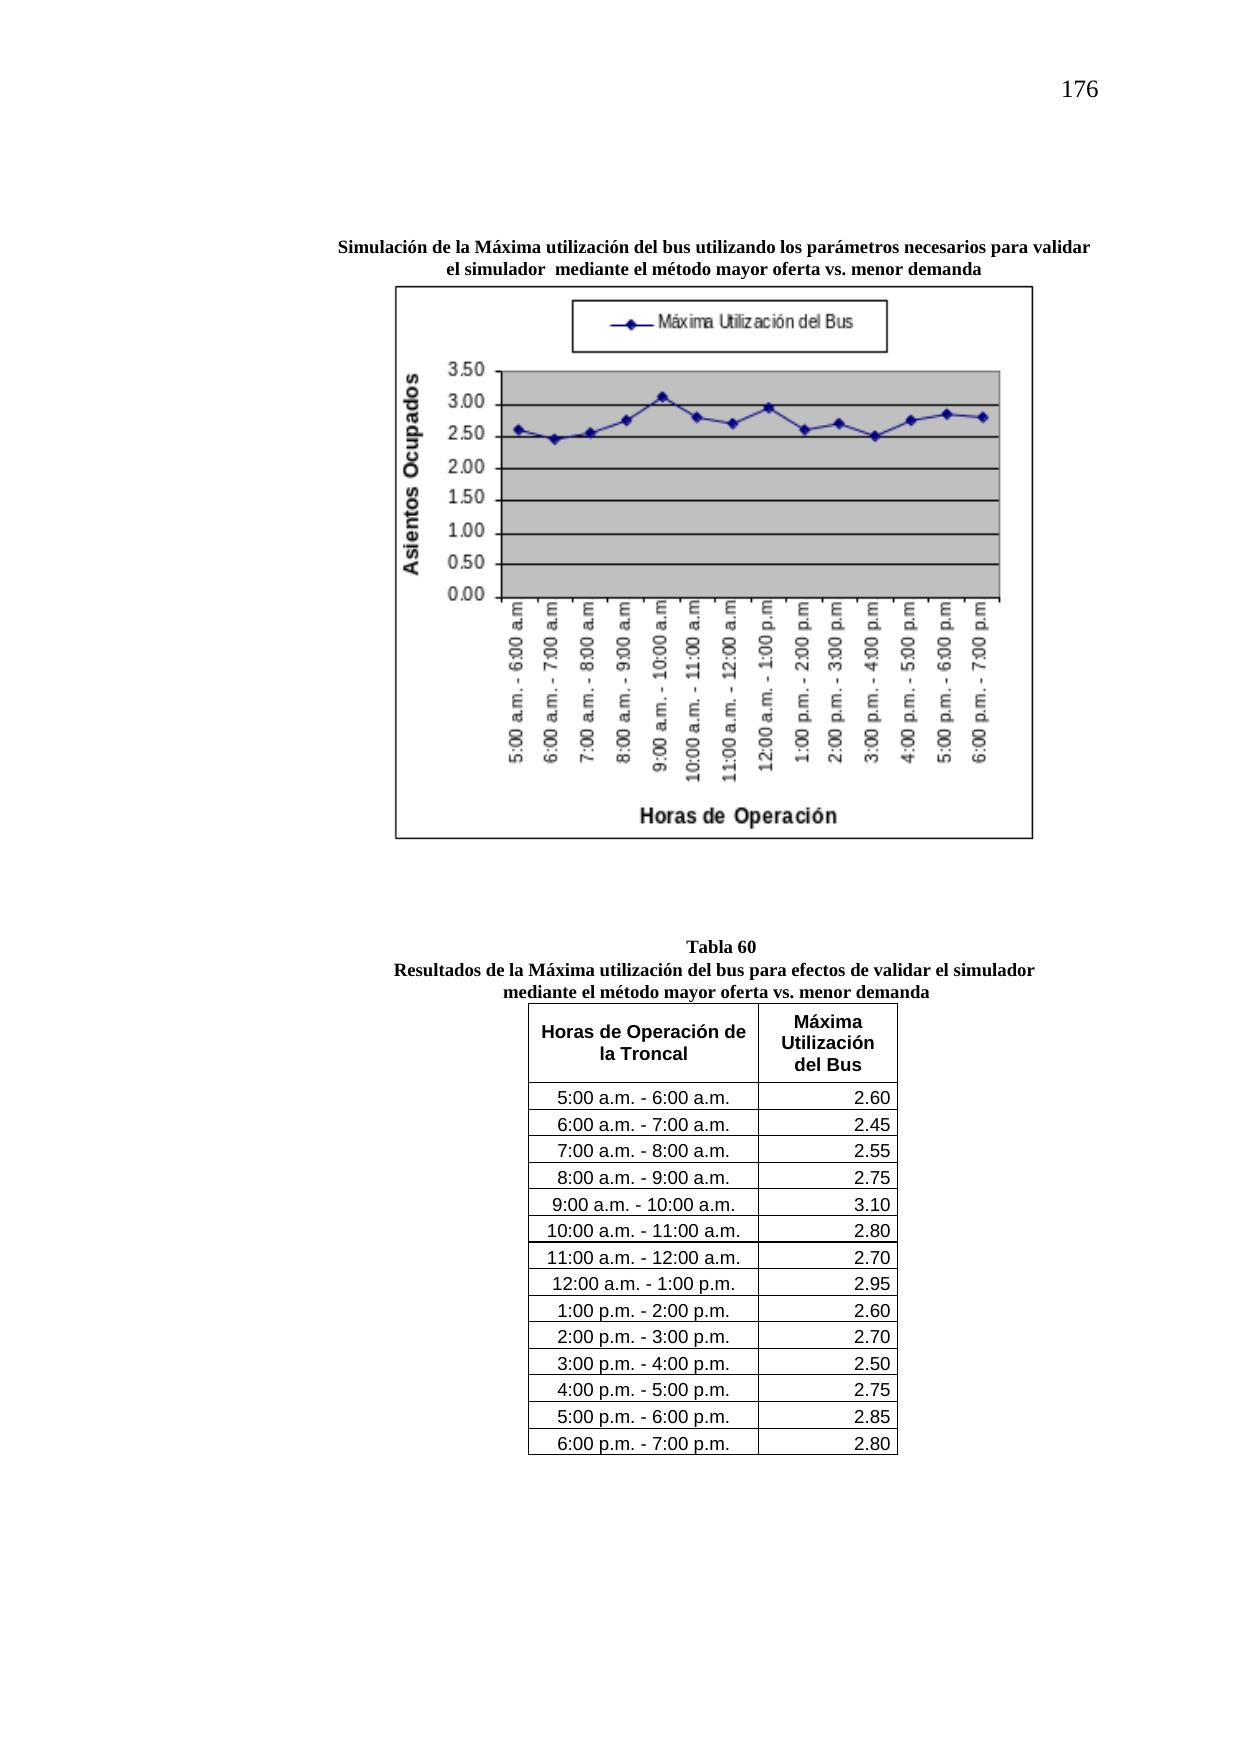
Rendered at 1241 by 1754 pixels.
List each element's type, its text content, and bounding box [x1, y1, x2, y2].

table_cell 12:00 a.m. - 1:00 p.m. [529, 1269, 758, 1294]
text Resultados de la Máxima utilización del bus para efectos de validar el simulador [330, 959, 1098, 981]
table_cell 2.55 [759, 1136, 897, 1162]
table_cell 2:00 p.m. - 3:00 p.m. [529, 1322, 758, 1348]
table_cell 2.75 [759, 1163, 897, 1188]
table_cell 6:00 p.m. - 7:00 p.m. [529, 1429, 758, 1454]
table_cell 6:00 a.m. - 7:00 a.m. [529, 1110, 758, 1135]
table_cell 9:00 a.m. - 10:00 a.m. [529, 1189, 758, 1215]
table_cell 2.50 [759, 1349, 897, 1374]
table_cell 1:00 p.m. - 2:00 p.m. [529, 1296, 758, 1321]
table_cell 5:00 a.m. - 6:00 a.m. [529, 1083, 758, 1109]
table_cell 2.80 [759, 1216, 897, 1241]
table_cell 2.85 [759, 1402, 897, 1427]
table_cell 2.70 [759, 1322, 897, 1348]
table_cell 2.80 [759, 1429, 897, 1454]
table_cell 2.95 [759, 1269, 897, 1294]
table_header Horas de Operación de la Troncal [529, 1004, 758, 1082]
table_cell 2.60 [759, 1296, 897, 1321]
table_cell 10:00 a.m. - 11:00 a.m. [529, 1216, 758, 1241]
text mediante el método mayor oferta vs. menor demanda [330, 981, 1098, 1002]
table_cell 7:00 a.m. - 8:00 a.m. [529, 1136, 758, 1162]
table_header Máxima Utilización del Bus [759, 1004, 897, 1082]
table_cell 3:00 p.m. - 4:00 p.m. [529, 1349, 758, 1374]
table_cell 3.10 [759, 1189, 897, 1215]
table_cell 8:00 a.m. - 9:00 a.m. [529, 1163, 758, 1188]
table_cell 2.70 [759, 1243, 897, 1268]
table_cell 11:00 a.m. - 12:00 a.m. [529, 1243, 758, 1268]
text Simulación de la Máxima utilización del bus utilizando los parámetros necesarios para validar el simulador mediante el método mayor oferta vs. menor demanda [330, 236, 1098, 279]
table_cell 5:00 p.m. - 6:00 p.m. [529, 1402, 758, 1427]
table_cell 2.45 [759, 1110, 897, 1135]
table_cell 2.60 [759, 1083, 897, 1109]
table_cell 4:00 p.m. - 5:00 p.m. [529, 1375, 758, 1401]
table_cell 2.75 [759, 1375, 897, 1401]
